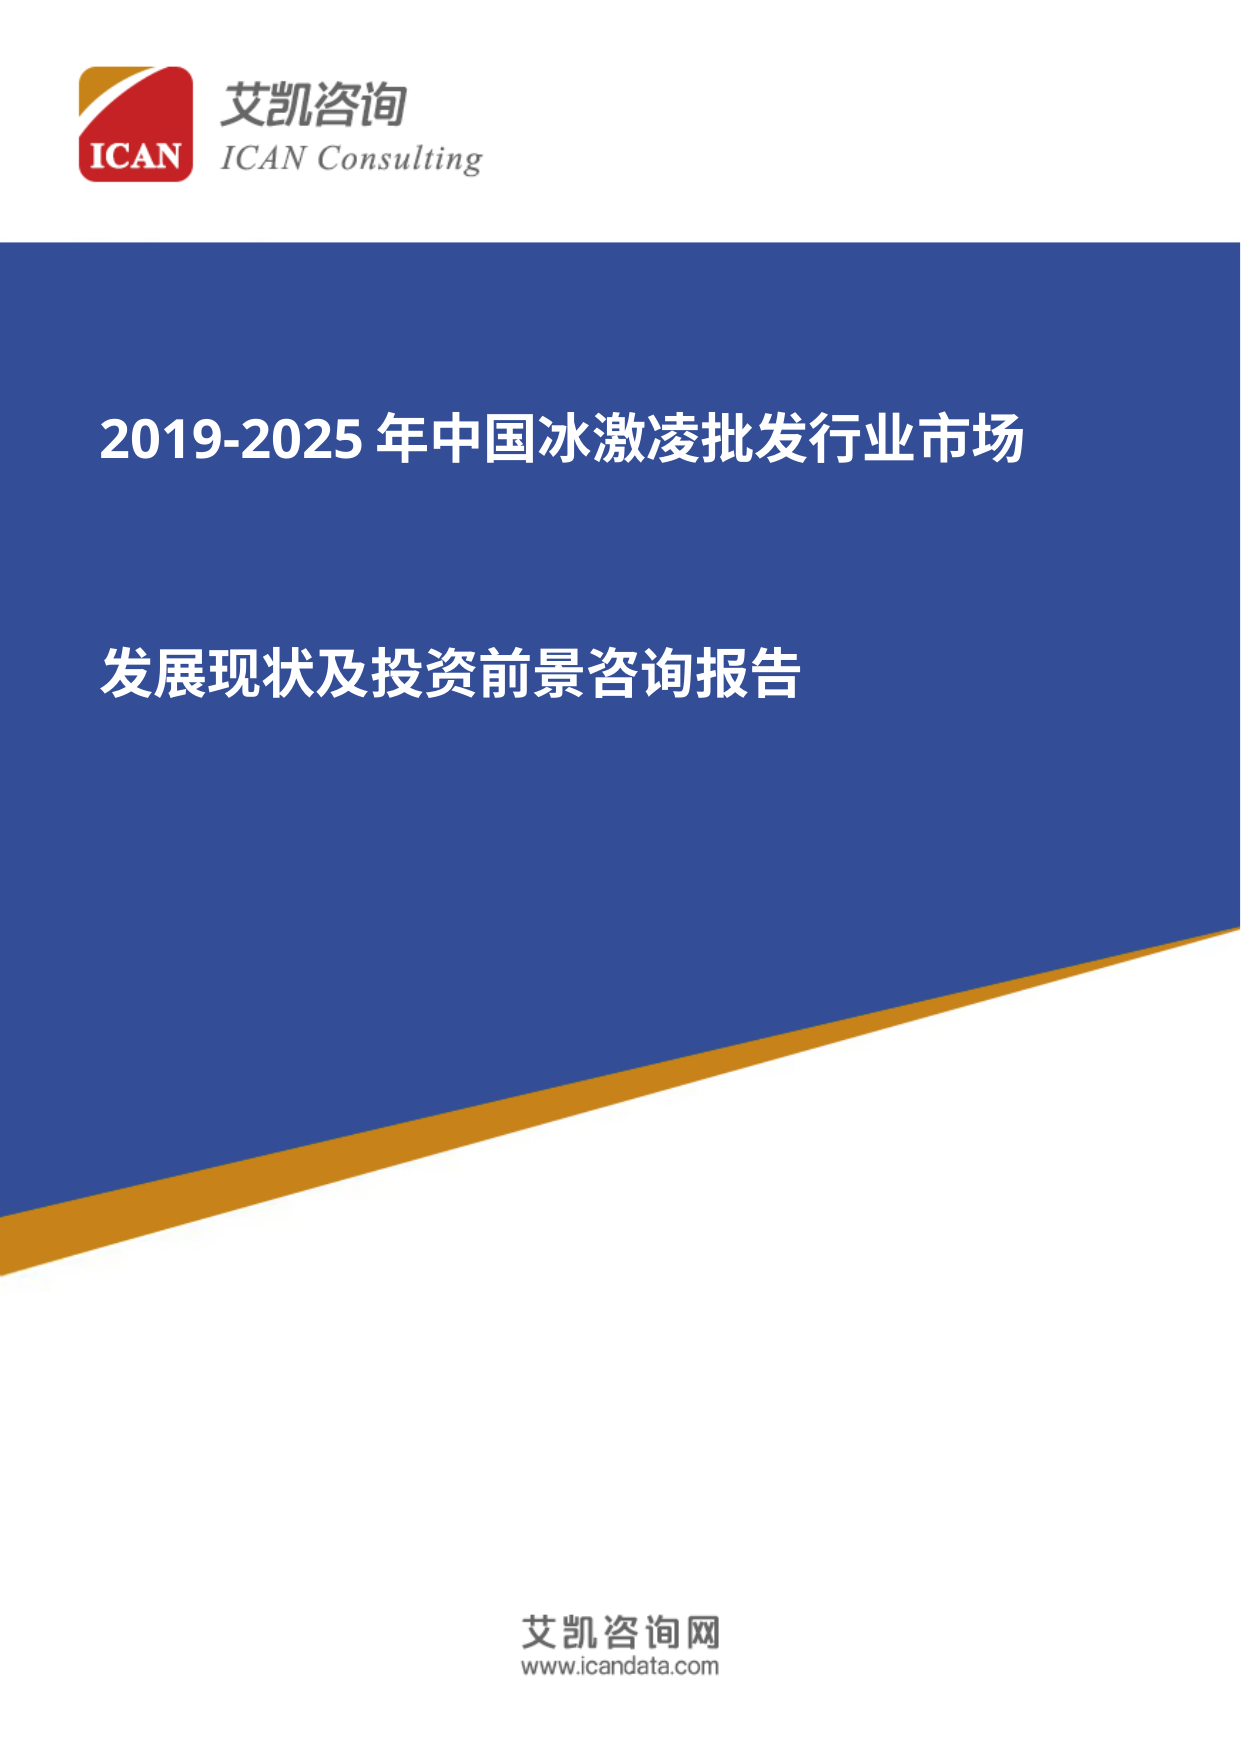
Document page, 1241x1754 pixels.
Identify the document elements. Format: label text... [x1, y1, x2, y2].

subtitle 2019-2025年中国冰激凌批发行业市场发展现状及投资前景咨询报告 [99, 386, 1053, 718]
picture [0, 5, 1241, 1754]
